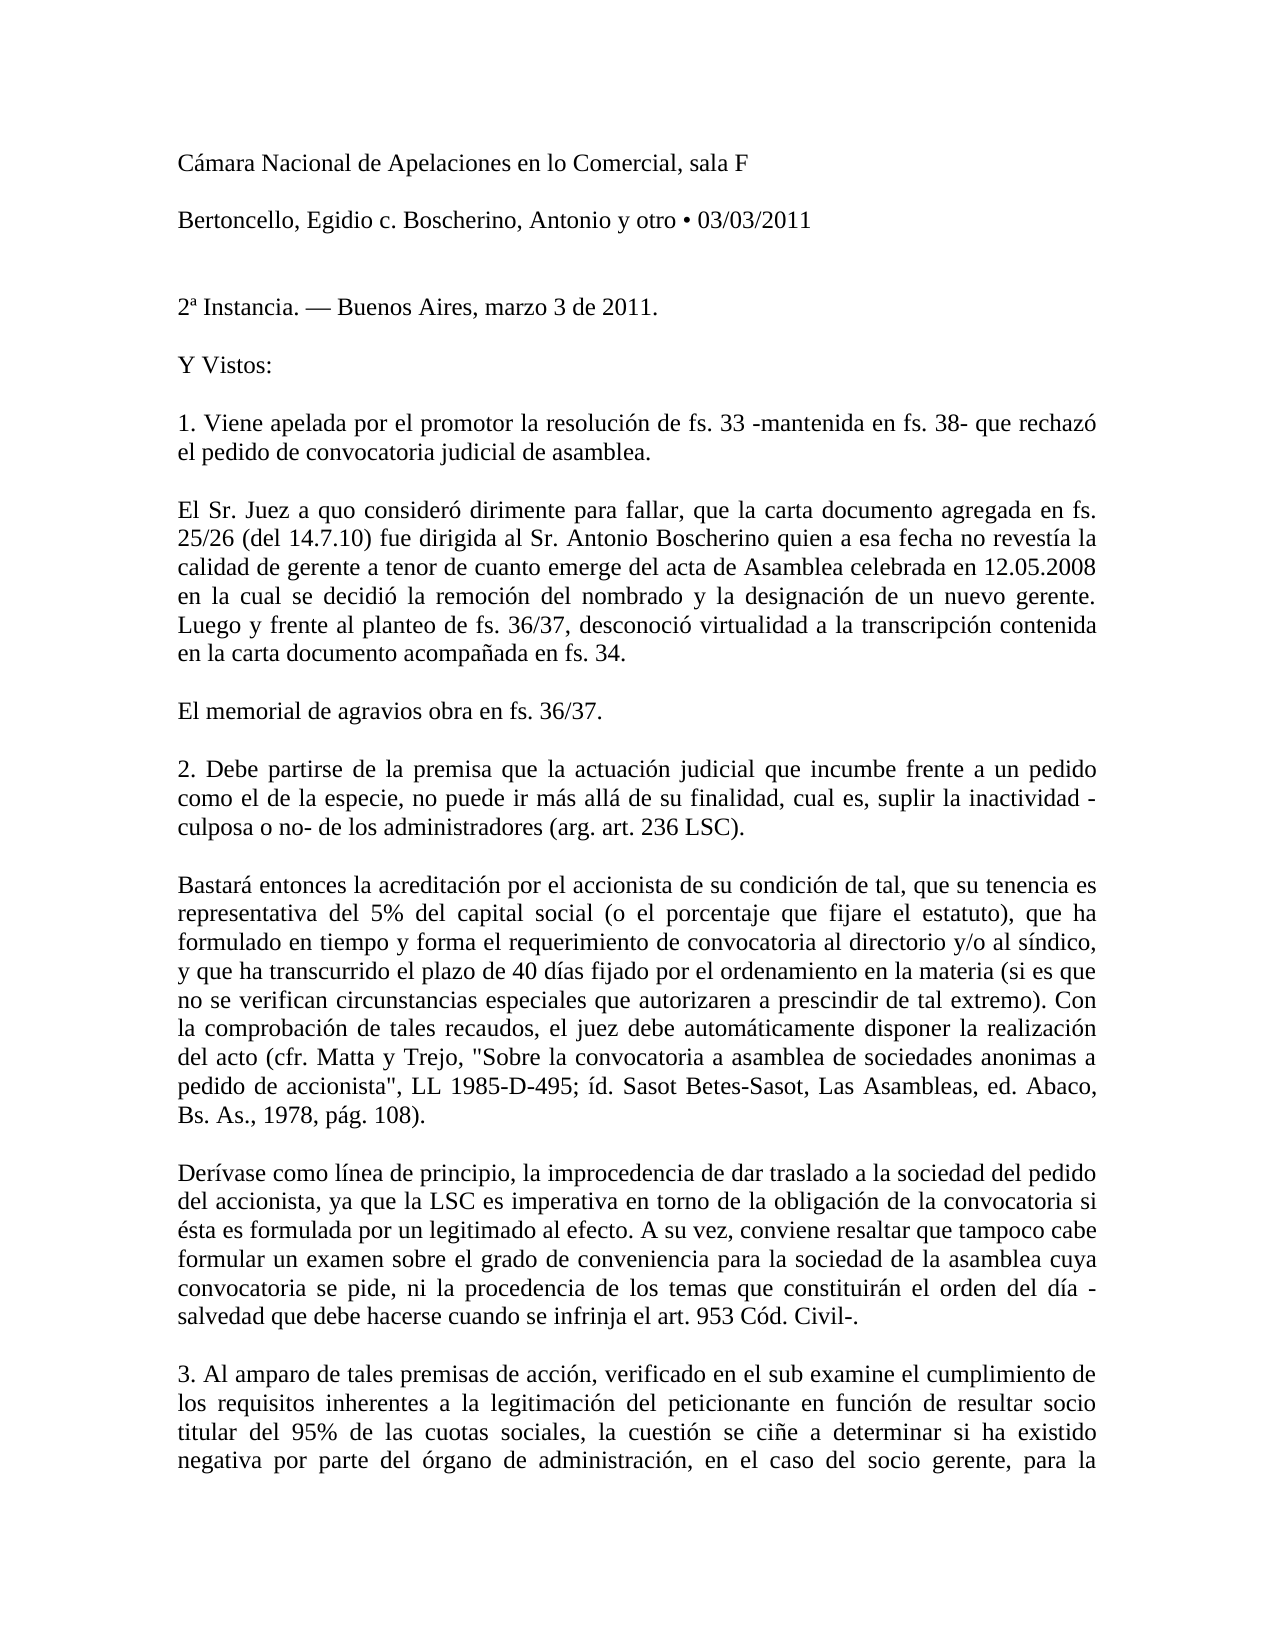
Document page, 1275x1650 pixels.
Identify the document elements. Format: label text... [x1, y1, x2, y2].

text 2ª Instancia. — Buenos Aires, marzo 3 de 2011. [177, 292, 1098, 321]
text Derívase como línea de principio, la improcedencia de dar traslado a la sociedad del pedido del accionista, ya que la LSC es imperativa en torno de la obligación de la convocatoria si ésta es formulada por un legitimado al efecto. A su vez, conviene resaltar que tampoco cabe formular un examen sobre el grado de conveniencia para la sociedad de la asamblea cuya convocatoria se pide, ni la procedencia de los temas que constituirán el orden del día -salvedad que debe hacerse cuando se infrinja el art. 953 Cód. Civil-. [177, 1158, 1098, 1330]
text 2. Debe partirse de la premisa que la actuación judicial que incumbe frente a un pedido como el de la especie, no puede ir más allá de su finalidad, cual es, suplir la inactividad -culposa o no- de los administradores (arg. art. 236 LSC). [177, 754, 1098, 841]
text Y Vistos: [177, 350, 1098, 379]
text 1. Viene apelada por el promotor la resolución de fs. 33 -mantenida en fs. 38- que rechazó el pedido de convocatoria judicial de asamblea. [177, 408, 1098, 466]
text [177, 1359, 1098, 1474]
text Cámara Nacional de Apelaciones en lo Comercial, sala F [177, 148, 1098, 176]
text El Sr. Juez a quo consideró dirimente para fallar, que la carta documento agregada en fs. 25/26 (del 14.7.10) fue dirigida al Sr. Antonio Boscherino quien a esa fecha no revestía la calidad de gerente a tenor de cuanto emerge del acta de Asamblea celebrada en 12.05.2008 en la cual se decidió la remoción del nombrado y la designación de un nuevo gerente. Luego y frente al planteo de fs. 36/37, desconoció virtualidad a la transcripción contenida en la carta documento acompañada en fs. 34. [177, 495, 1098, 667]
text Bastará entonces la acreditación por el accionista de su condición de tal, que su tenencia es representativa del 5% del capital social (o el porcentaje que fijare el estatuto), que ha formulado en tiempo y forma el requerimiento de convocatoria al directorio y/o al síndico, y que ha transcurrido el plazo de 40 días fijado por el ordenamiento en la materia (si es que no se verifican circunstancias especiales que autorizaren a prescindir de tal extremo). Con la comprobación de tales recaudos, el juez debe automáticamente disponer la realización del acto (cfr. Matta y Trejo, "Sobre la convocatoria a asamblea de sociedades anonimas a pedido de accionista", LL 1985-D-495; íd. Sasot Betes-Sasot, Las Asambleas, ed. Abaco, Bs. As., 1978, pág. 108). [177, 870, 1098, 1128]
text El memorial de agravios obra en fs. 36/37. [177, 696, 1098, 725]
text Bertoncello, Egidio c. Boscherino, Antonio y otro • 03/03/2011 [177, 206, 1098, 234]
